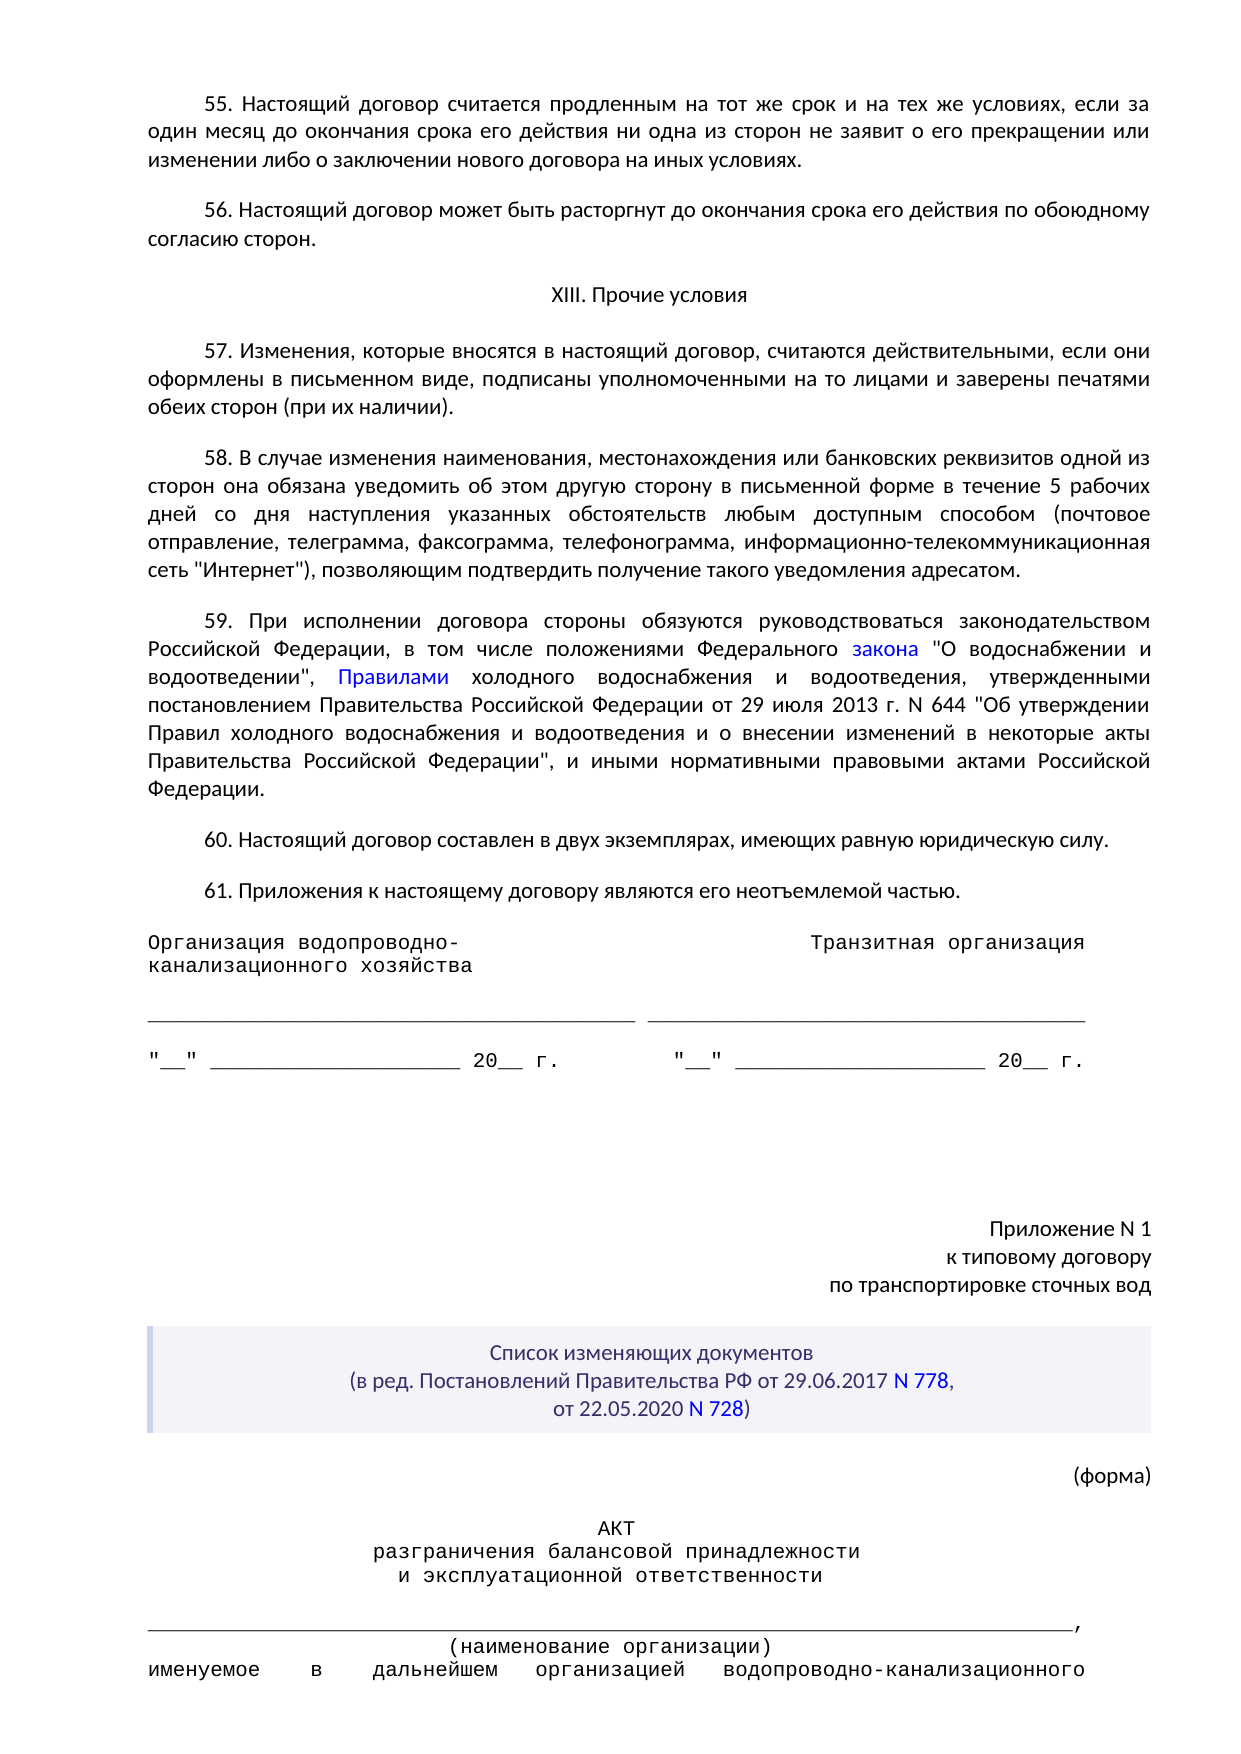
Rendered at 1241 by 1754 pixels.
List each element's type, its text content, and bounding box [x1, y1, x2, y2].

text разграничения балансовой принадлежности [148, 1541, 1152, 1565]
text "__" ____________________ 20__ г. "__" ____________________ 20__ г. [148, 1050, 1152, 1074]
text и эксплуатационной ответственности [148, 1565, 1152, 1588]
text __________________________________________________________________________, [148, 1612, 1152, 1636]
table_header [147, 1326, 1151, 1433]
text 55. Настоящий договор считается продленным на тот же срок и на тех же условиях, если за один месяц до окончания срока его действия ни одна из сторон не заявит о его прекращении или изменении либо о заключении нового договора на иных условиях. [148, 89, 1152, 173]
text XIII. Прочие условия [148, 280, 1152, 308]
text 60. Настоящий договор составлен в двух экземплярах, имеющих равную юридическую силу. [148, 825, 1152, 853]
text 57. Изменения, которые вносятся в настоящий договор, считаются действительными, если они оформлены в письменном виде, подписаны уполномоченными на то лицами и заверены печатями обеих сторон (при их наличии). [148, 336, 1152, 420]
text по транспортировке сточных вод [148, 1270, 1152, 1298]
text 58. В случае изменения наименования, местонахождения или банковских реквизитов одной из сторон она обязана уведомить об этом другую сторону в письменной форме в течение 5 рабочих дней со дня наступления указанных обстоятельств любым доступным способом (почтовое отправление, телеграмма, факсограмма, телефонограмма, информационно-телекоммуникационная сеть "Интернет"), позволяющим подтвердить получение такого уведомления адресатом. [148, 443, 1152, 583]
text канализационного хозяйства [148, 955, 1152, 979]
text Приложение N 1 [148, 1214, 1152, 1242]
text 56. Настоящий договор может быть расторгнут до окончания срока его действия по обоюдному согласию сторон. [148, 196, 1152, 252]
text (наименование организации) [148, 1636, 1152, 1659]
text _______________________________________ ___________________________________ [148, 1003, 1152, 1026]
text 61. Приложения к настоящему договору являются его неотъемлемой частью. [148, 876, 1152, 904]
text 59. При исполнении договора стороны обязуются руководствоваться законодательством Российской Федерации, в том числе положениями Федерального закона "О водоснабжении и водоотведении", Правилами холодного водоснабжения и водоотведения, утвержденными постановлением Правительства Российской Федерации от 29 июля 2013 г. N 644 "Об утверждении Правил холодного водоснабжения и водоотведения и о внесении изменений в некоторые акты Правительства Российской Федерации", и иными нормативными правовыми актами Российской Федерации. [148, 606, 1152, 802]
text именуемое в дальнейшем организацией водопроводно-канализационного [148, 1659, 1152, 1683]
text к типовому договору [148, 1242, 1152, 1270]
text Организация водопроводно- Транзитная организация [148, 932, 1152, 955]
text (форма) [148, 1462, 1152, 1489]
text АКТ [148, 1518, 1152, 1541]
